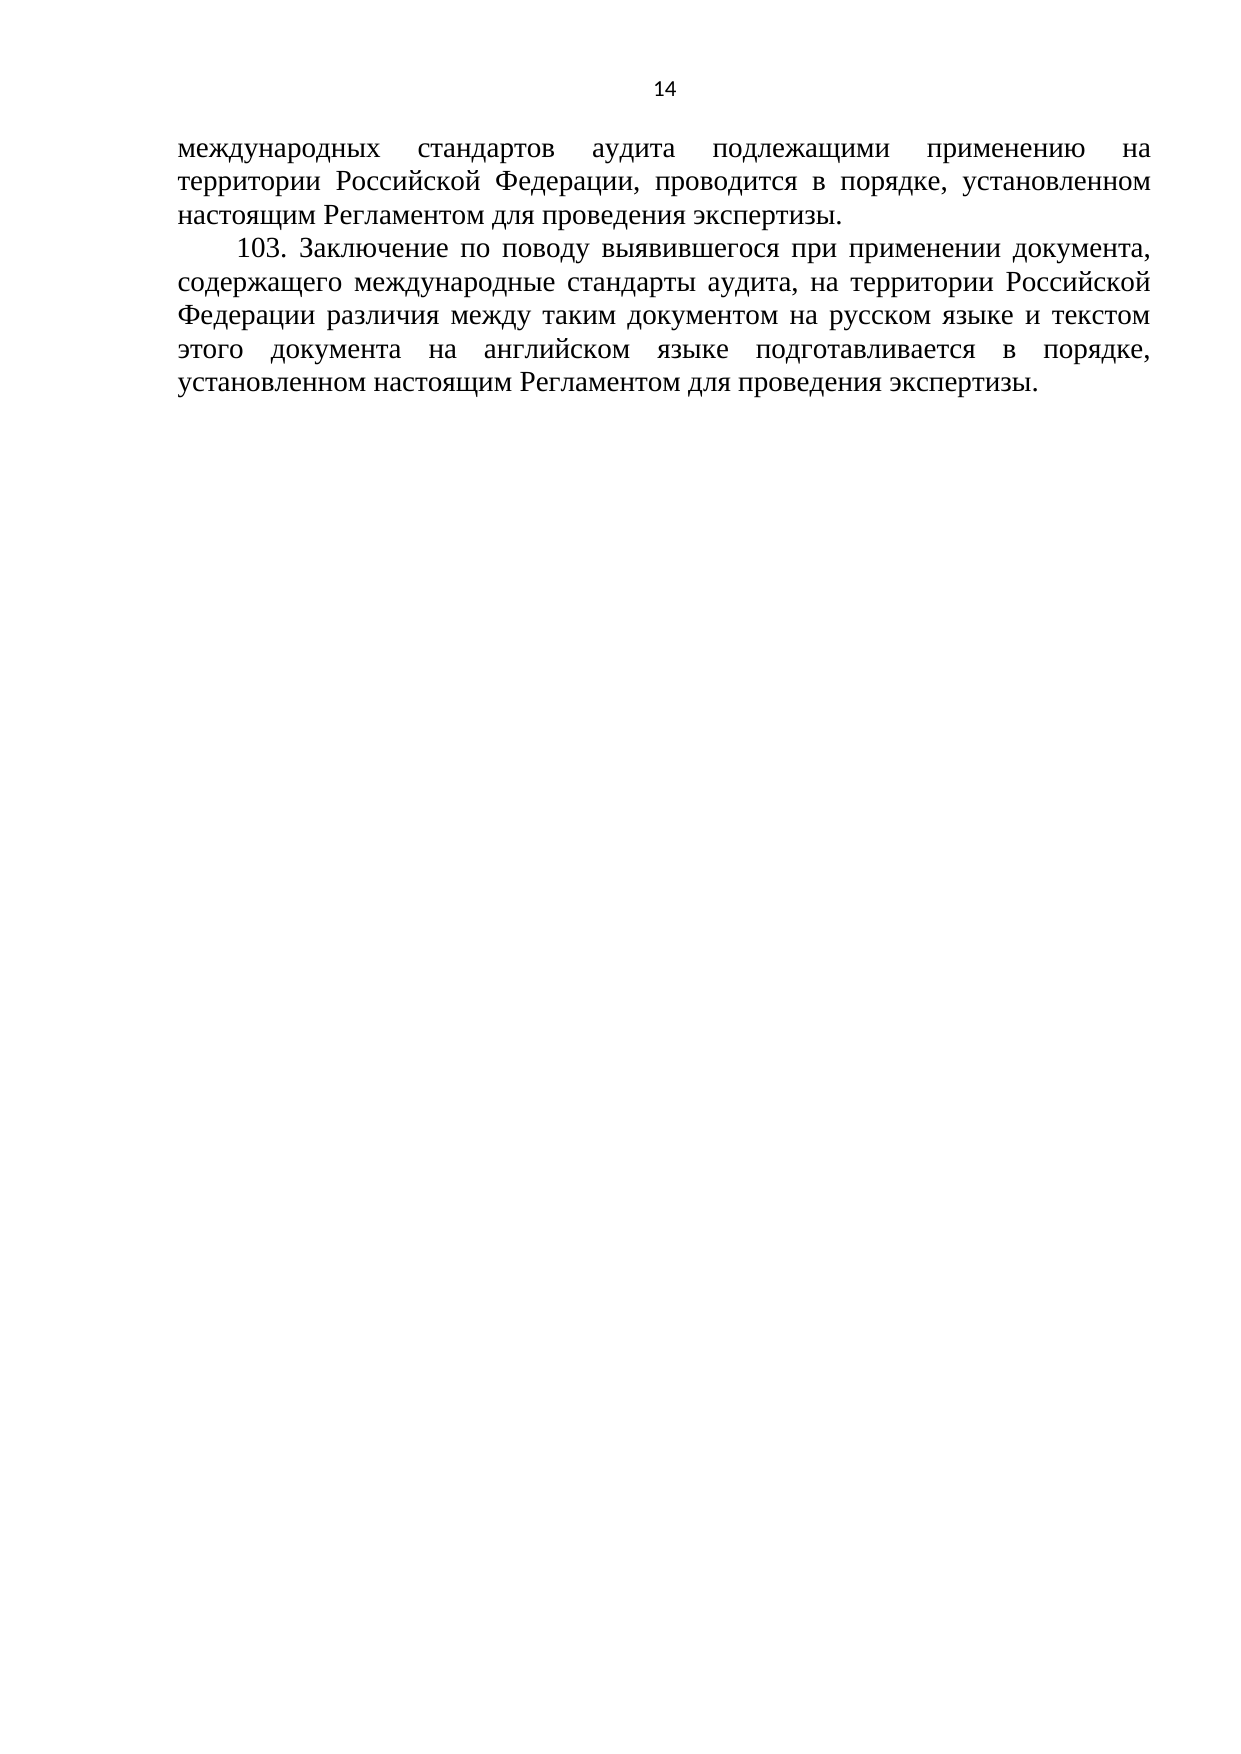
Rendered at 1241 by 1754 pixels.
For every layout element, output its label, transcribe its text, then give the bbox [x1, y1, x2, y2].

text 103. Заключение по поводу выявившегося при применении документа, содержащего международные стандарты аудита, на территории Российской Федерации различия между таким документом на русском языке и текстом этого документа на английском языке подготавливается в порядке, установленном настоящим Регламентом для проведения экспертизы. [177, 230, 1152, 398]
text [177, 130, 1152, 230]
